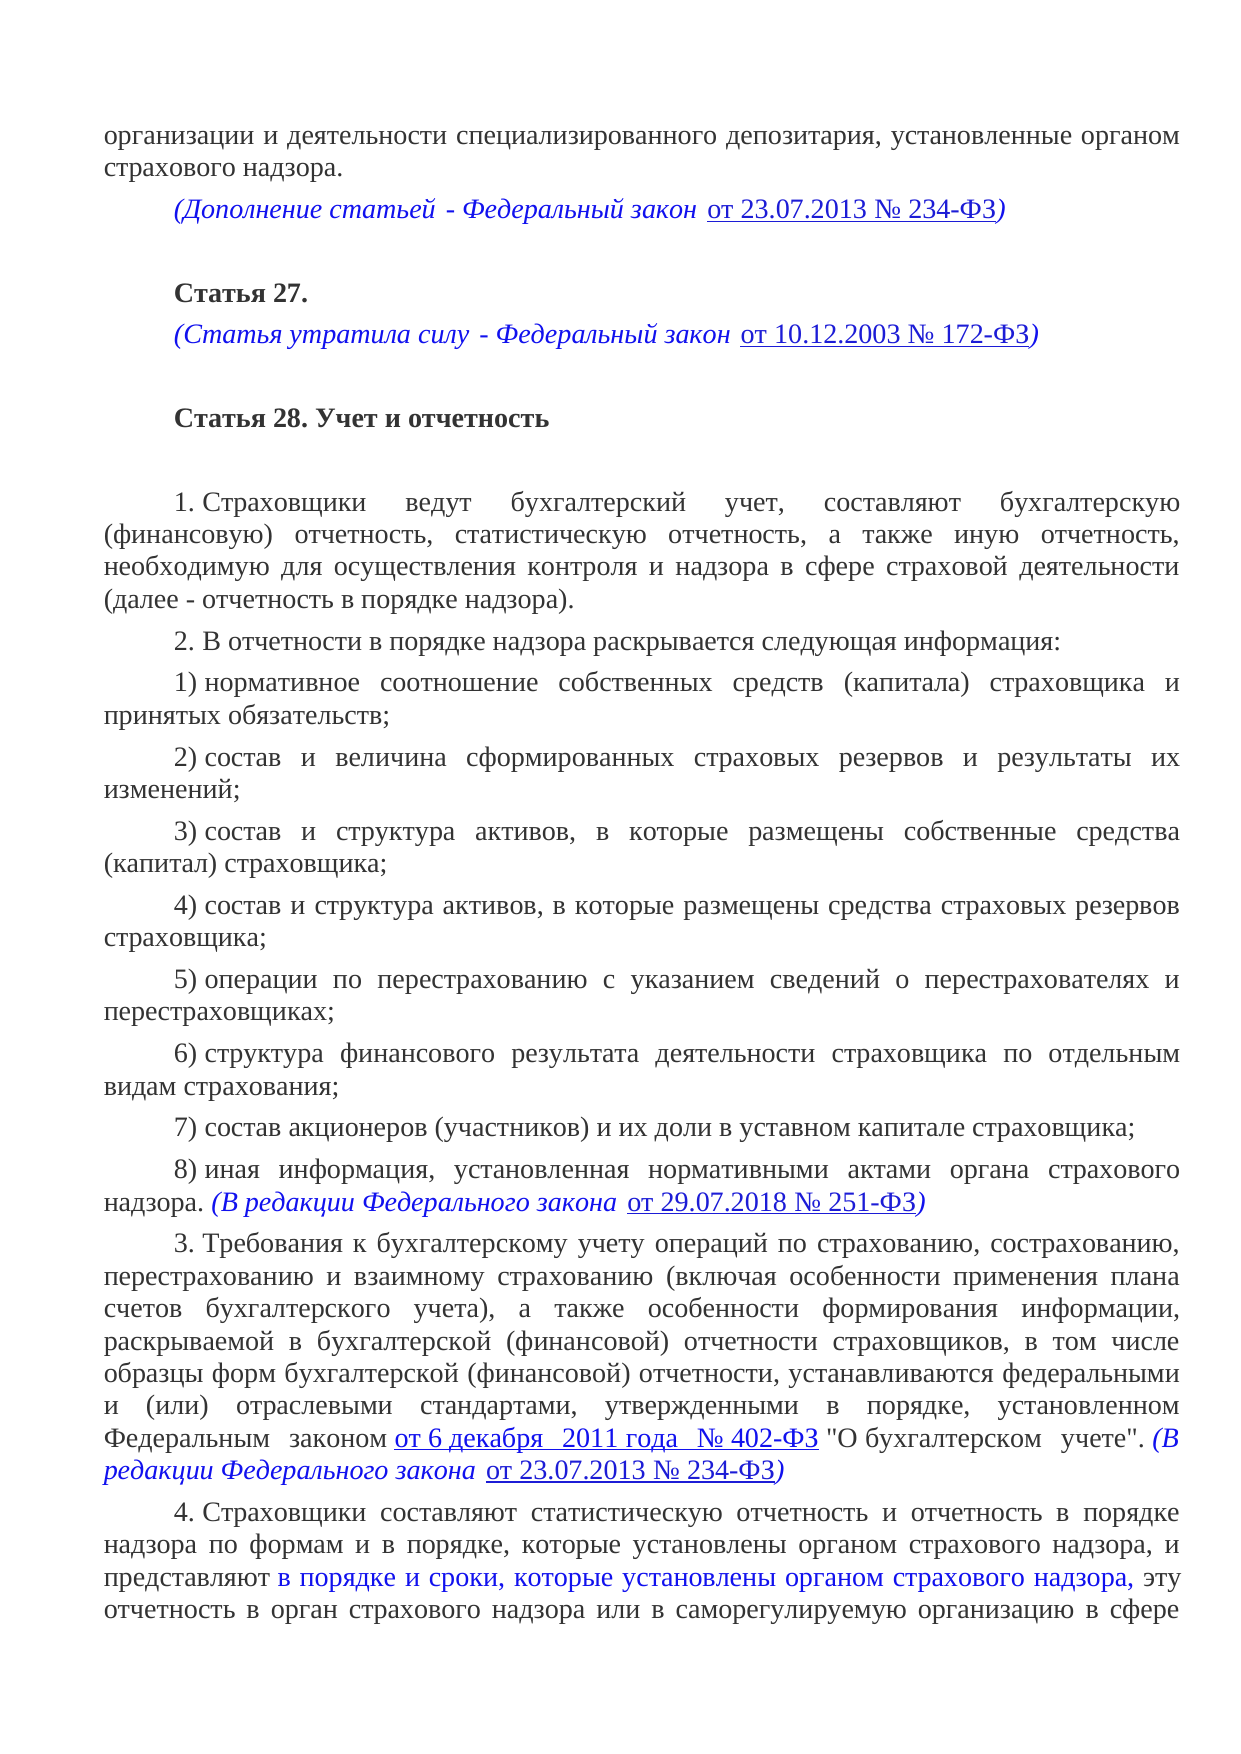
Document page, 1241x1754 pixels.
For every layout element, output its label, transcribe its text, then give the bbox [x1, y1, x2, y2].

text (Дополнение статьей - Федеральный закон от 23.07.2013 № 234-ФЗ) [103, 192, 1181, 225]
text Статья 27. [174, 276, 1181, 308]
text 1) нормативное соотношение собственных средств (капитала) страховщика и принятых обязательств; [103, 665, 1181, 730]
text 4) состав и структура активов, в которые размещены средства страховых резервов страховщика; [103, 888, 1181, 953]
text (Статья утратила силу - Федеральный закон от 10.12.2003 № 172-ФЗ) [103, 318, 1181, 350]
text 2) состав и величина сформированных страховых резервов и результаты их изменений; [103, 739, 1181, 804]
text 2. В отчетности в порядке надзора раскрывается следующая информация: [103, 624, 1181, 656]
text Статья 28. Учет и отчетность [174, 401, 1181, 433]
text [103, 1495, 1181, 1624]
text 1. Страховщики ведут бухгалтерский учет, составляют бухгалтерскую (финансовую) отчетность, статистическую отчетность, а также иную отчетность, необходимую для осуществления контроля и надзора в сфере страховой деятельности (далее - отчетность в порядке надзора). [103, 485, 1181, 614]
text 5) операции по перестрахованию с указанием сведений о перестрахователях и перестраховщиках; [103, 962, 1181, 1027]
text 8) иная информация, установленная нормативными актами органа страхового надзора. (В редакции Федерального закона от 29.07.2018 № 251-ФЗ) [103, 1152, 1181, 1217]
text 6) структура финансового результата деятельности страховщика по отдельным видам страхования; [103, 1036, 1181, 1101]
text 7) состав акционеров (участников) и их доли в уставном капитале страховщика; [103, 1110, 1181, 1143]
text 3) состав и структура активов, в которые размещены собственные средства (капитал) страховщика; [103, 814, 1181, 878]
text 3. Требования к бухгалтерскому учету операций по страхованию, сострахованию, перестрахованию и взаимному страхованию (включая особенности применения плана счетов бухгалтерского учета), а также особенности формирования информации, раскрываемой в бухгалтерской (финансовой) отчетности страховщиков, в том числе образцы форм бухгалтерской (финансовой) отчетности, устанавливаются федеральными и (или) отраслевыми стандартами, утвержденными в порядке, установленном Федеральным законом от 6 декабря 2011 года № 402-ФЗ "О бухгалтерском учете". (В редакции Федерального закона от 23.07.2013 № 234-ФЗ) [103, 1226, 1181, 1486]
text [103, 118, 1181, 183]
